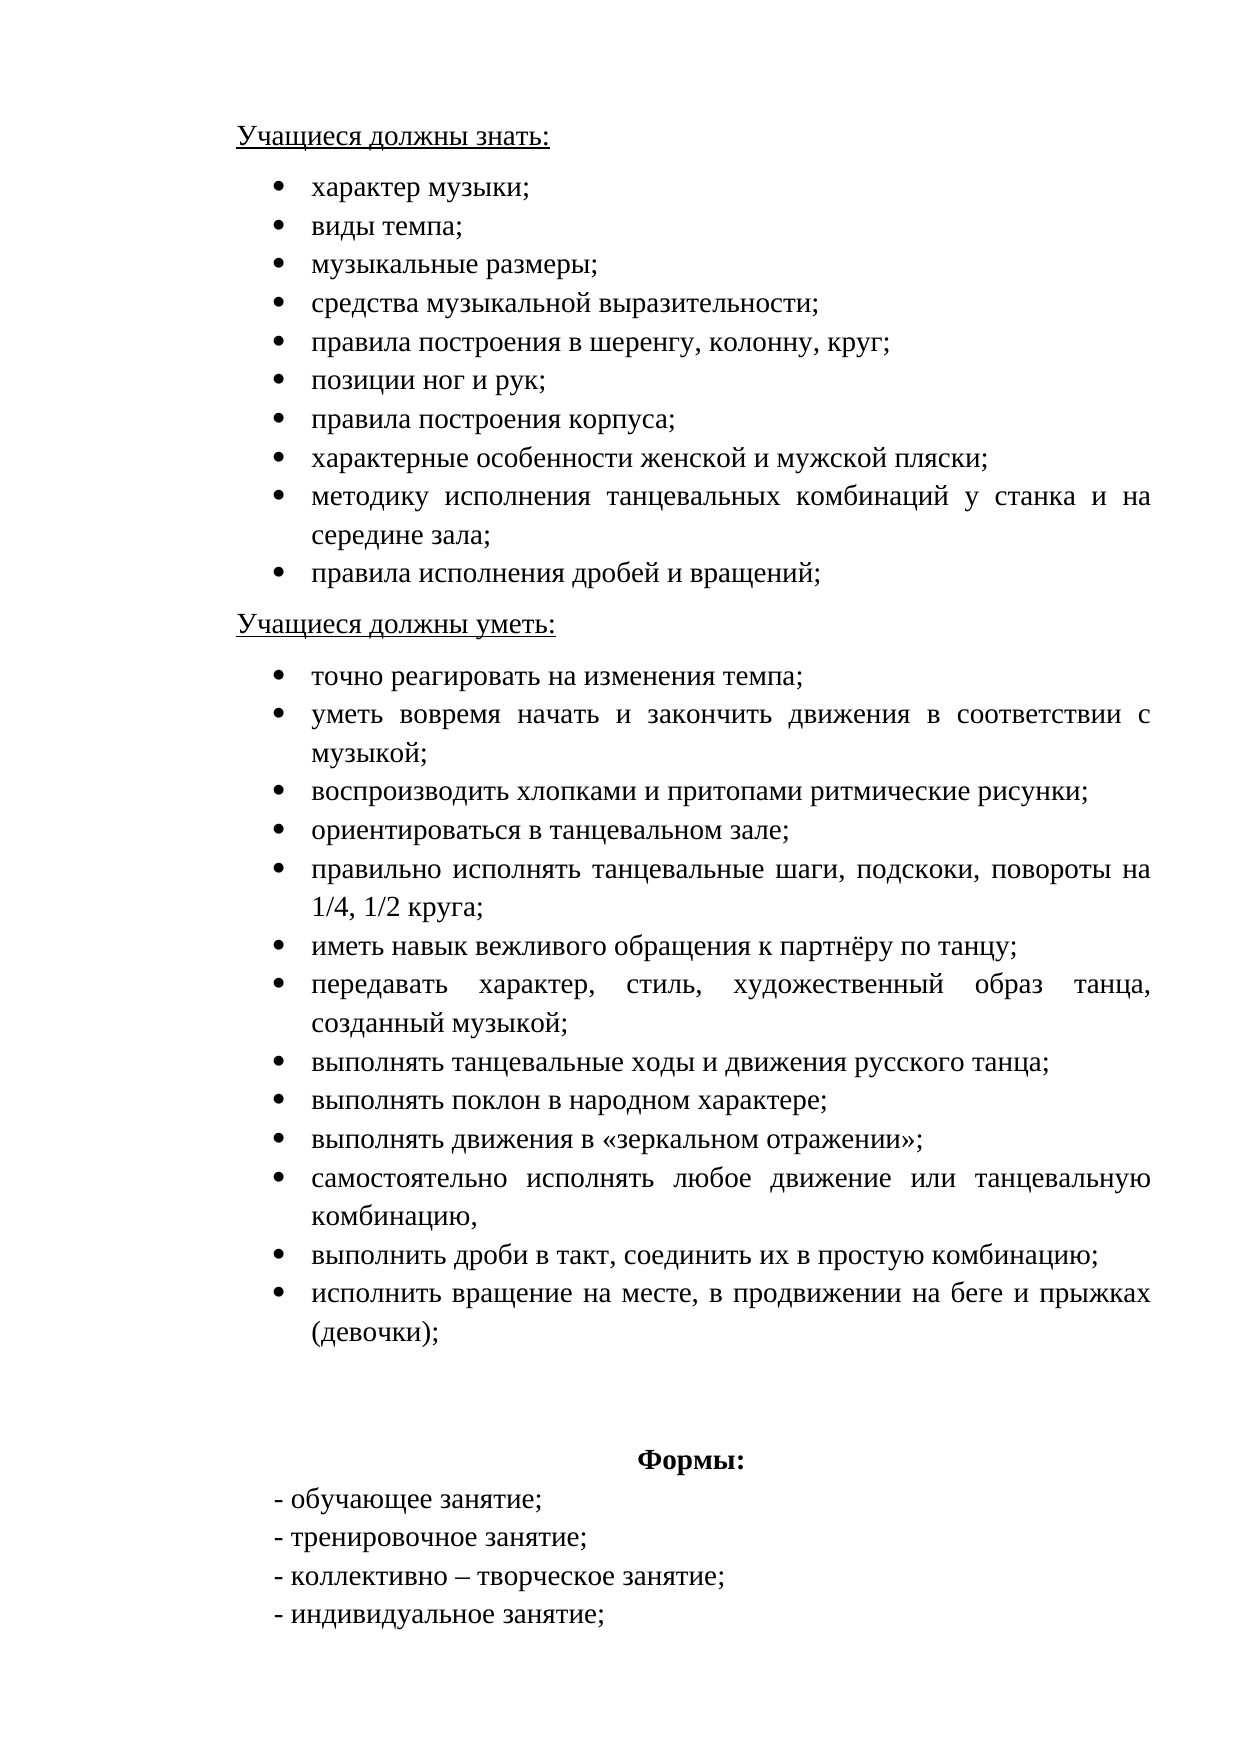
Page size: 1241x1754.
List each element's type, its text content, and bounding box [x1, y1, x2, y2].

list выполнять движения в «зеркальном отражении»; [274, 1121, 1152, 1155]
list иметь навык вежливого обращения к партнёру по танцу; [274, 928, 1152, 962]
text Учащиеся должны уметь: [177, 607, 1152, 640]
list исполнить вращение на месте, в продвижении на беге и прыжках (девочки); [274, 1276, 1152, 1348]
text - обучающее занятие; [215, 1481, 1152, 1514]
list методику исполнения танцевальных комбинаций у станка и на середине зала; [274, 478, 1152, 551]
list позиции ног и рук; [274, 362, 1152, 396]
list уметь вовремя начать и закончить движения в соответствии с музыкой; [274, 696, 1152, 768]
list выполнить дроби в такт, соединить их в простую комбинацию; [274, 1237, 1152, 1271]
list самостоятельно исполнять любое движение или танцевальную комбинацию, [274, 1160, 1152, 1232]
list характерные особенности женской и мужской пляски; [274, 440, 1152, 473]
text - тренировочное занятие; [215, 1519, 1152, 1553]
list средства музыкальной выразительности; [274, 285, 1152, 319]
list точно реагировать на изменения темпа; [274, 658, 1152, 691]
list виды темпа; [274, 208, 1152, 241]
text Учащиеся должны знать: [177, 118, 1152, 152]
list выполнять танцевальные ходы и движения русского танца; [274, 1044, 1152, 1077]
list правильно исполнять танцевальные шаги, подскоки, повороты на 1/4, 1/2 круга; [274, 851, 1152, 923]
text - индивидуальное занятие; [215, 1597, 1152, 1630]
list выполнять поклон в народном характере; [274, 1082, 1152, 1116]
list правила построения в шеренгу, колонну, круг; [274, 324, 1152, 357]
list музыкальные размеры; [274, 246, 1152, 280]
list воспроизводить хлопками и притопами ритмические рисунки; [274, 773, 1152, 807]
text - коллективно – творческое занятие; [215, 1558, 1152, 1592]
list передавать характер, стиль, художественный образ танца, созданный музыкой; [274, 967, 1152, 1039]
list правила исполнения дробей и вращений; [274, 556, 1152, 589]
list правила построения корпуса; [274, 401, 1152, 435]
list ориентироваться в танцевальном зале; [274, 812, 1152, 846]
list характер музыки; [274, 169, 1152, 203]
text Формы: [578, 1442, 1152, 1476]
